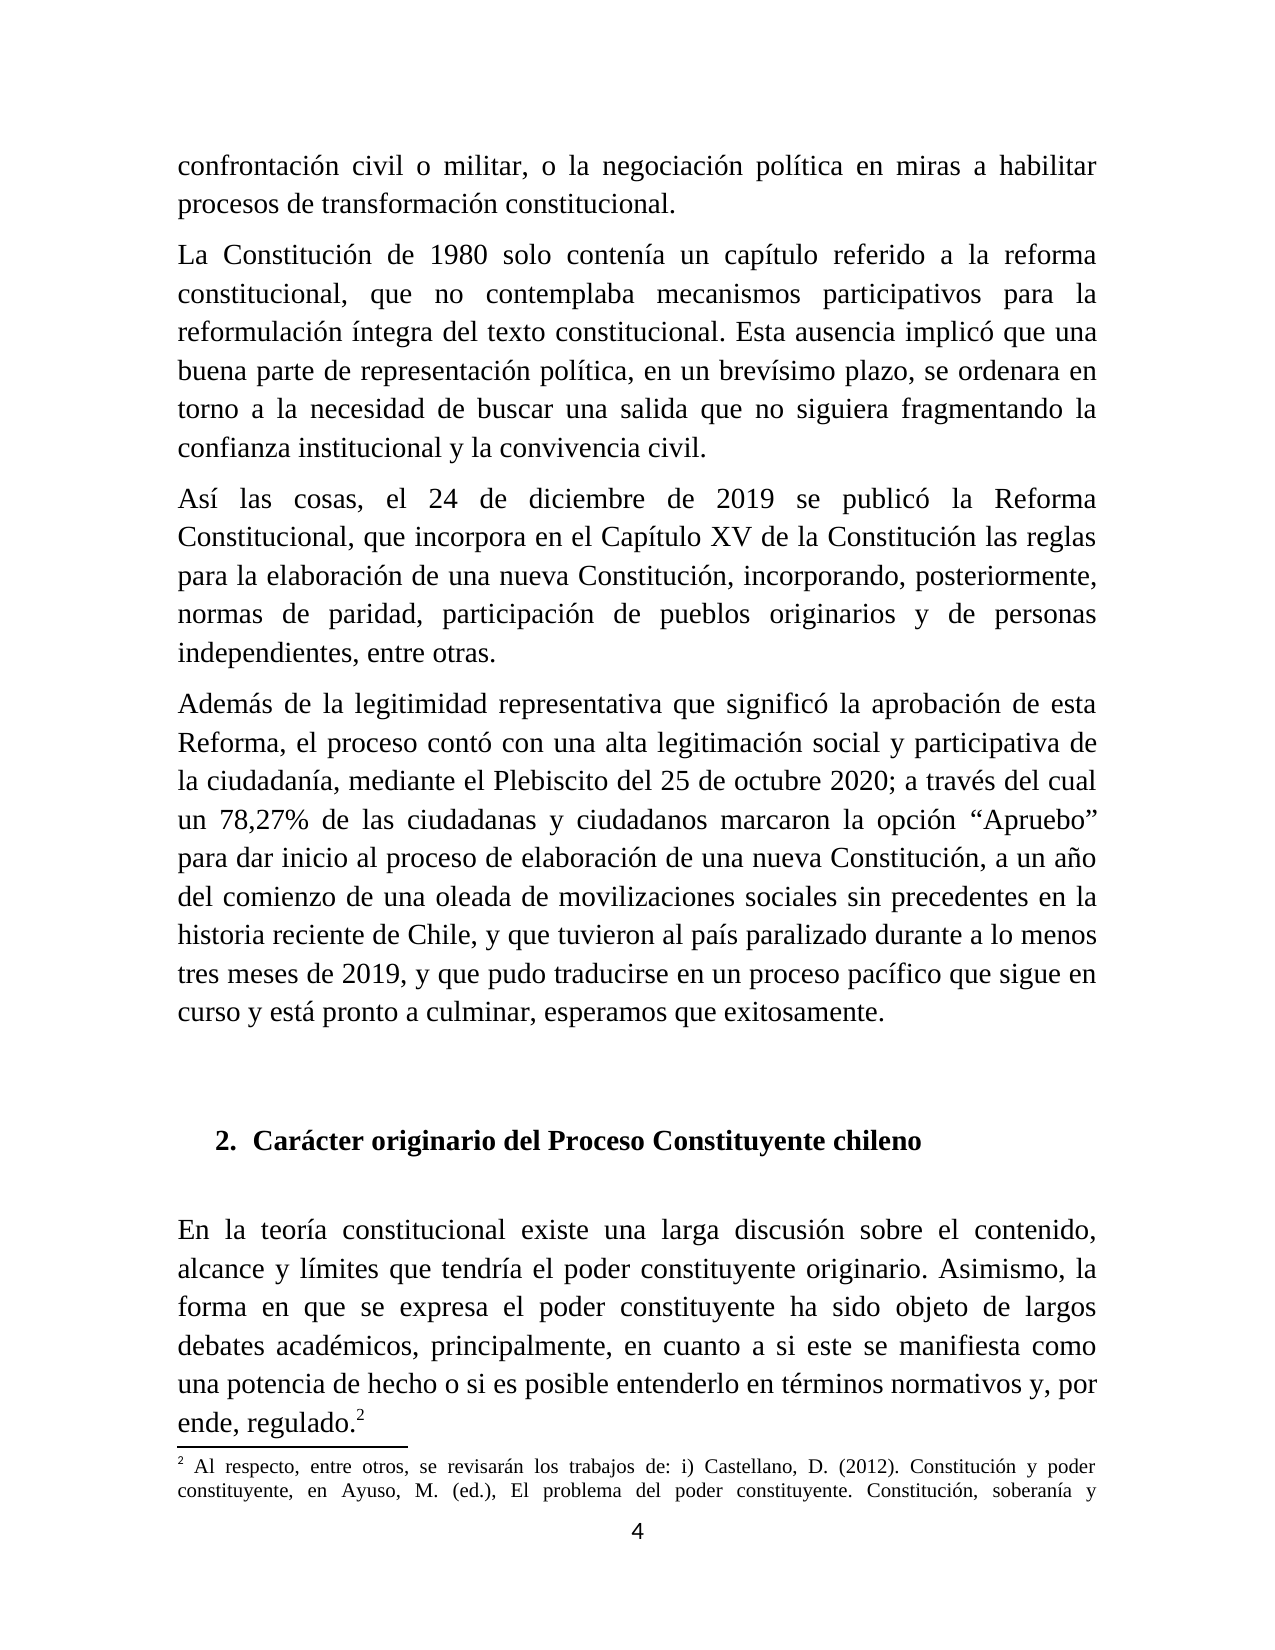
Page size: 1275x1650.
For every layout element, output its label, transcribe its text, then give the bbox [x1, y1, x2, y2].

text Además de la legitimidad representativa que significó la aprobación de esta Reforma, el proceso contó con una alta legitimación social y participativa de la ciudadanía, mediante el Plebiscito del 25 de octubre 2020; a través del cual un 78,27% de las ciudadanas y ciudadanos marcaron la opción “Apruebo” para dar inicio al proceso de elaboración de una nueva Constitución, a un año del comienzo de una oleada de movilizaciones sociales sin precedentes en la historia reciente de Chile, y que tuvieron al país paralizado durante a lo menos tres meses de 2019, y que pudo traducirse en un proceso pacífico que sigue en curso y está pronto a culminar, esperamos que exitosamente. [177, 686, 1098, 1028]
list Carácter originario del Proceso Constituyente chileno [215, 1123, 1098, 1156]
text Así las cosas, el 24 de diciembre de 2019 se publicó la Reforma Constitucional, que incorpora en el Capítulo XV de la Constitución las reglas para la elaboración de una nueva Constitución, incorporando, posteriormente, normas de paridad, participación de pueblos originarios y de personas independientes, entre otras. [177, 481, 1098, 669]
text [177, 148, 1098, 220]
text En la teoría constitucional existe una larga discusión sobre el contenido, alcance y límites que tendría el poder constituyente originario. Asimismo, la forma en que se expresa el poder constituyente ha sido objeto de largos debates académicos, principalmente, en cuanto a si este se manifiesta como una potencia de hecho o si es posible entenderlo en términos normativos y, por ende, regulado. [177, 1212, 1098, 1438]
text La Constitución de 1980 solo contenía un capítulo referido a la reforma constitucional, que no contemplaba mecanismos participativos para la reformulación íntegra del texto constitucional. Esta ausencia implicó que una buena parte de representación política, en un brevísimo plazo, se ordenara en torno a la necesidad de buscar una salida que no siguiera fragmentando la confianza institucional y la convivencia civil. [177, 237, 1098, 463]
